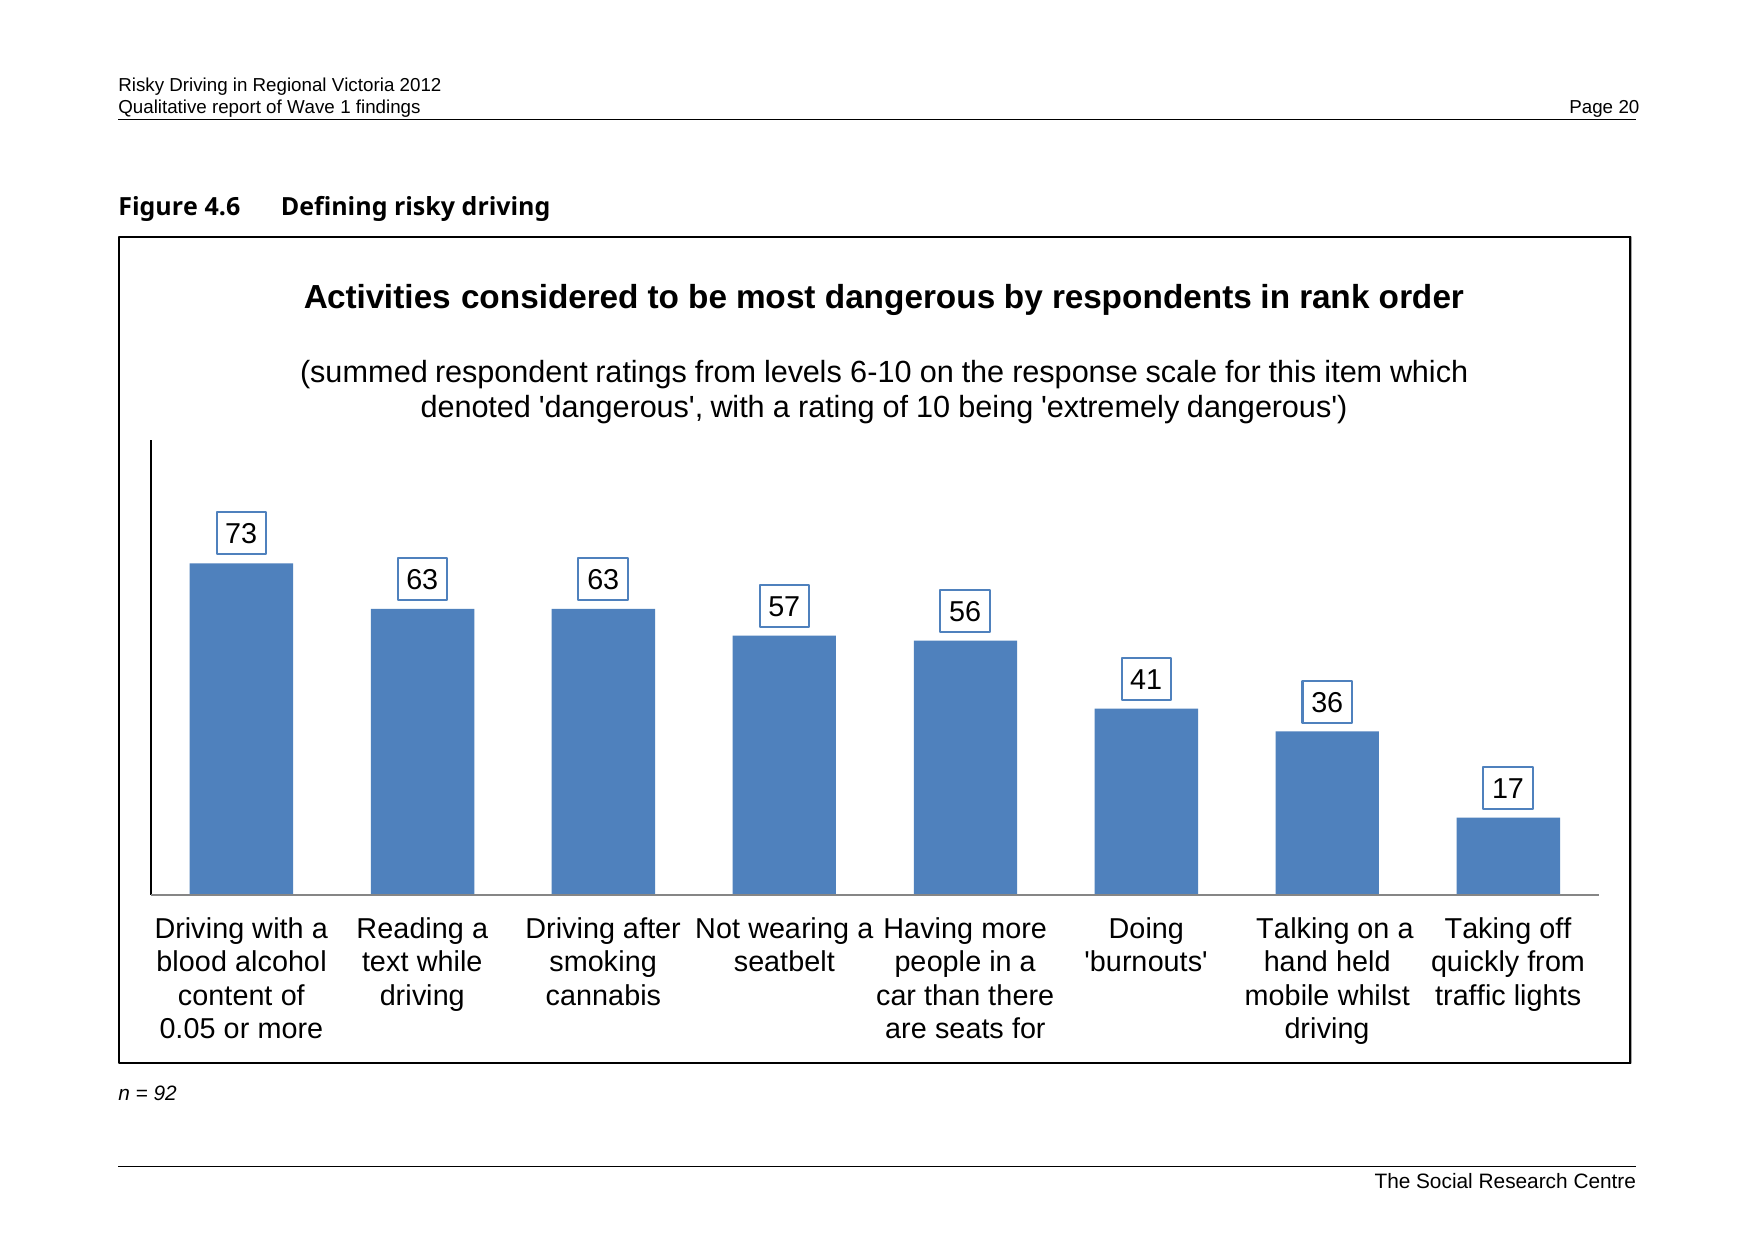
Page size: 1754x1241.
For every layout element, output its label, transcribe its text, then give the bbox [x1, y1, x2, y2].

text n = 92 [118, 1080, 1636, 1104]
